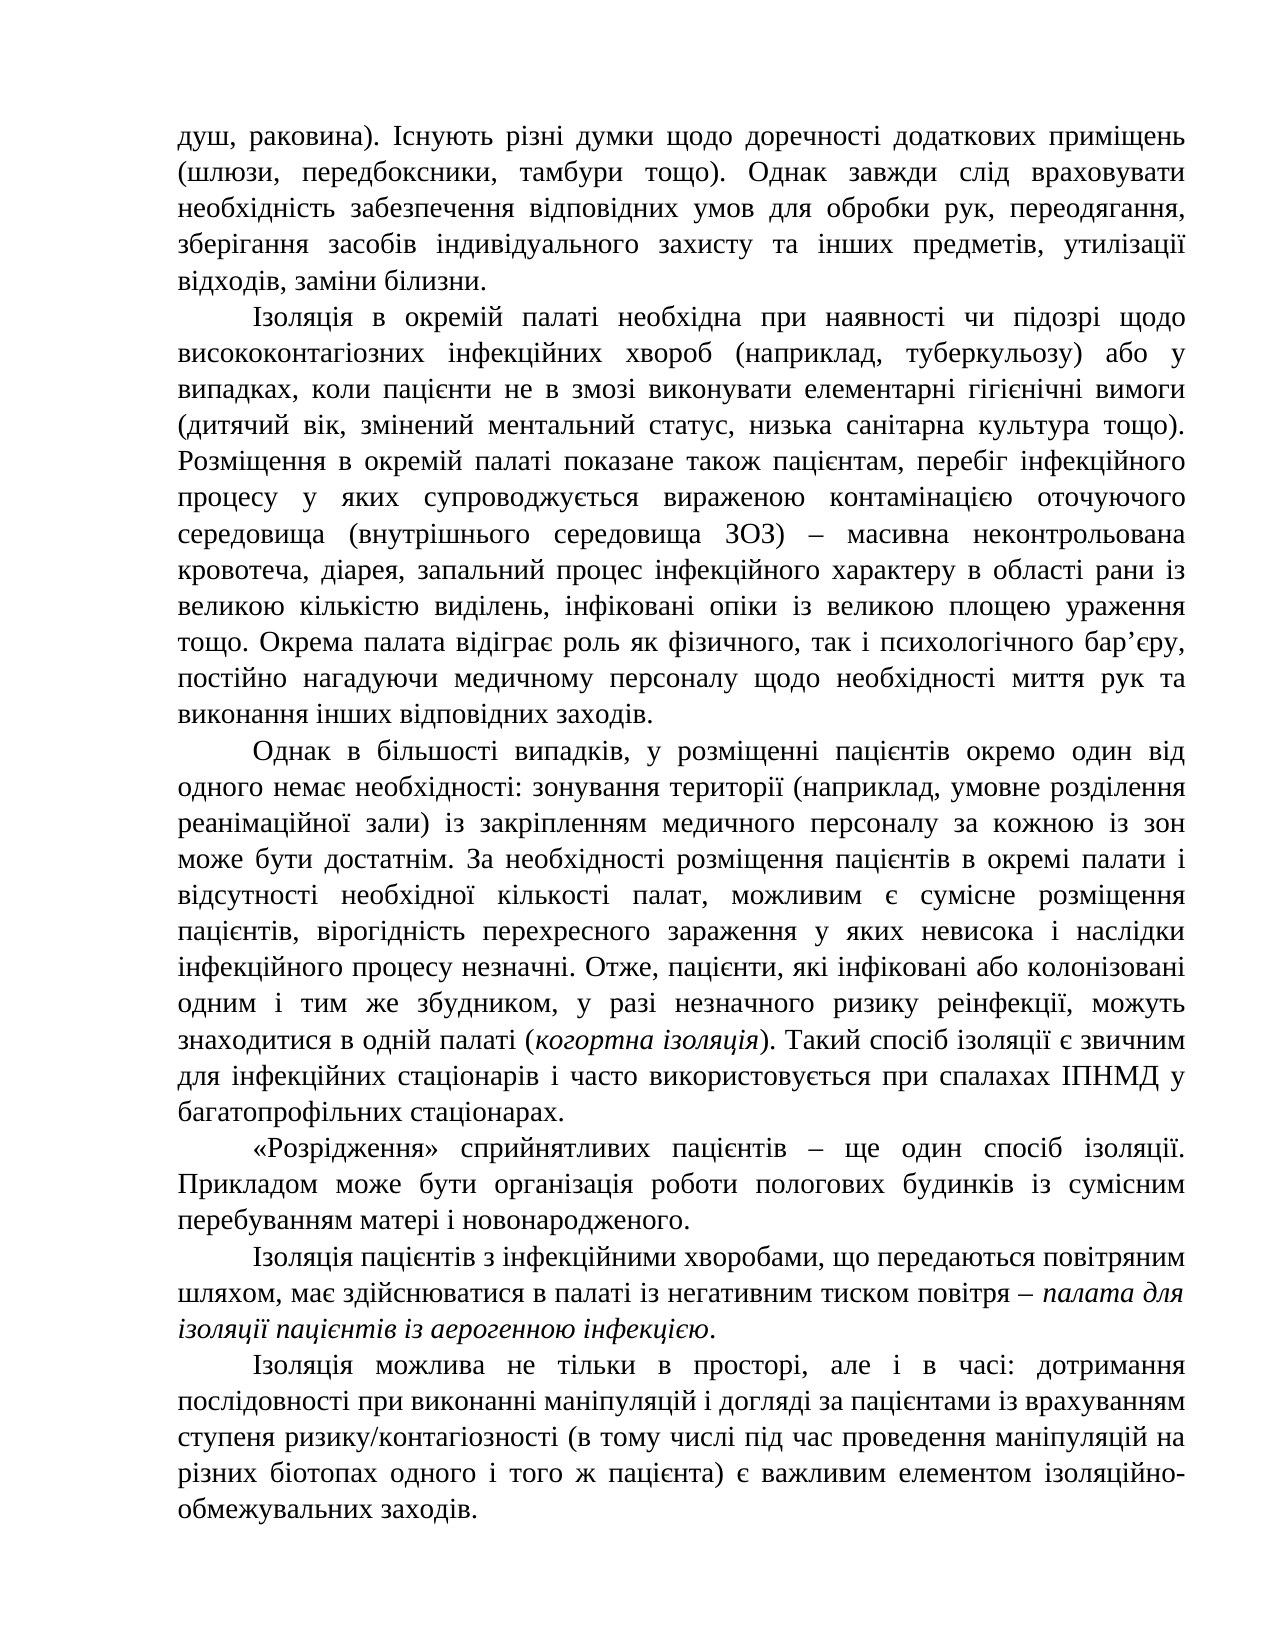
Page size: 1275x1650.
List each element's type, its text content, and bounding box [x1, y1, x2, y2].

text Ізоляція в окремій палаті необхідна при наявності чи підозрі щодо висококонтагіозних інфекційних хвороб (наприклад, туберкульозу) або у випадках, коли пацієнти не в змозі виконувати елементарні гігієнічні вимоги (дитячий вік, змінений ментальний статус, низька санітарна культура тощо). Розміщення в окремій палаті показане також пацієнтам, перебіг інфекційного процесу у яких супроводжується вираженою контамінацією оточуючого середовища (внутрішнього середовища ЗОЗ) – масивна неконтрольована кровотеча, діарея, запальний процес інфекційного характеру в області рани із великою кількістю виділень, інфіковані опіки із великою площею ураження тощо. Окрема палата відіграє роль як фізичного, так і психологічного бар’єру, постійно нагадуючи медичному персоналу щодо необхідності миття рук та виконання інших відповідних заходів. [177, 299, 1186, 730]
text Однак в більшості випадків, у розміщенні пацієнтів окремо один від одного немає необхідності: зонування території (наприклад, умовне розділення реанімаційної зали) із закріпленням медичного персоналу за кожною із зон може бути достатнім. За необхідності розміщення пацієнтів в окремі палати і відсутності необхідної кількості палат, можливим є сумісне розміщення пацієнтів, вірогідність перехресного зараження у яких невисока і наслідки інфекційного процесу незначні. Отже, пацієнти, які інфіковані або колонізовані одним і тим же збудником, у разі незначного ризику реінфекції, можуть знаходитися в одній палаті (когортна ізоляція). Такий спосіб ізоляції є звичним для інфекційних стаціонарів і часто використовується при спалахах ІПНМД у багатопрофільних стаціонарах. [177, 733, 1186, 1128]
text Ізоляція можлива не тільки в просторі, але і в часі: дотримання послідовності при виконанні маніпуляцій і догляді за пацієнтами із врахуванням ступеня ризику/контагіозності (в тому числі під час проведення маніпуляцій на різних біотопах одного і того ж пацієнта) є важливим елементом ізоляційно-обмежувальних заходів. [177, 1347, 1186, 1525]
text Ізоляція пацієнтів з інфекційними хворобами, що передаються повітряним шляхом, має здійснюватися в палаті із негативним тиском повітря – палата для ізоляції пацієнтів із аерогенною інфекцією. [177, 1239, 1186, 1344]
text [177, 118, 1186, 296]
text «Розрідження» сприйнятливих пацієнтів – ще один спосіб ізоляції. Прикладом може бути організація роботи пологових будинків із сумісним перебуванням матері і новонародженого. [177, 1130, 1186, 1236]
